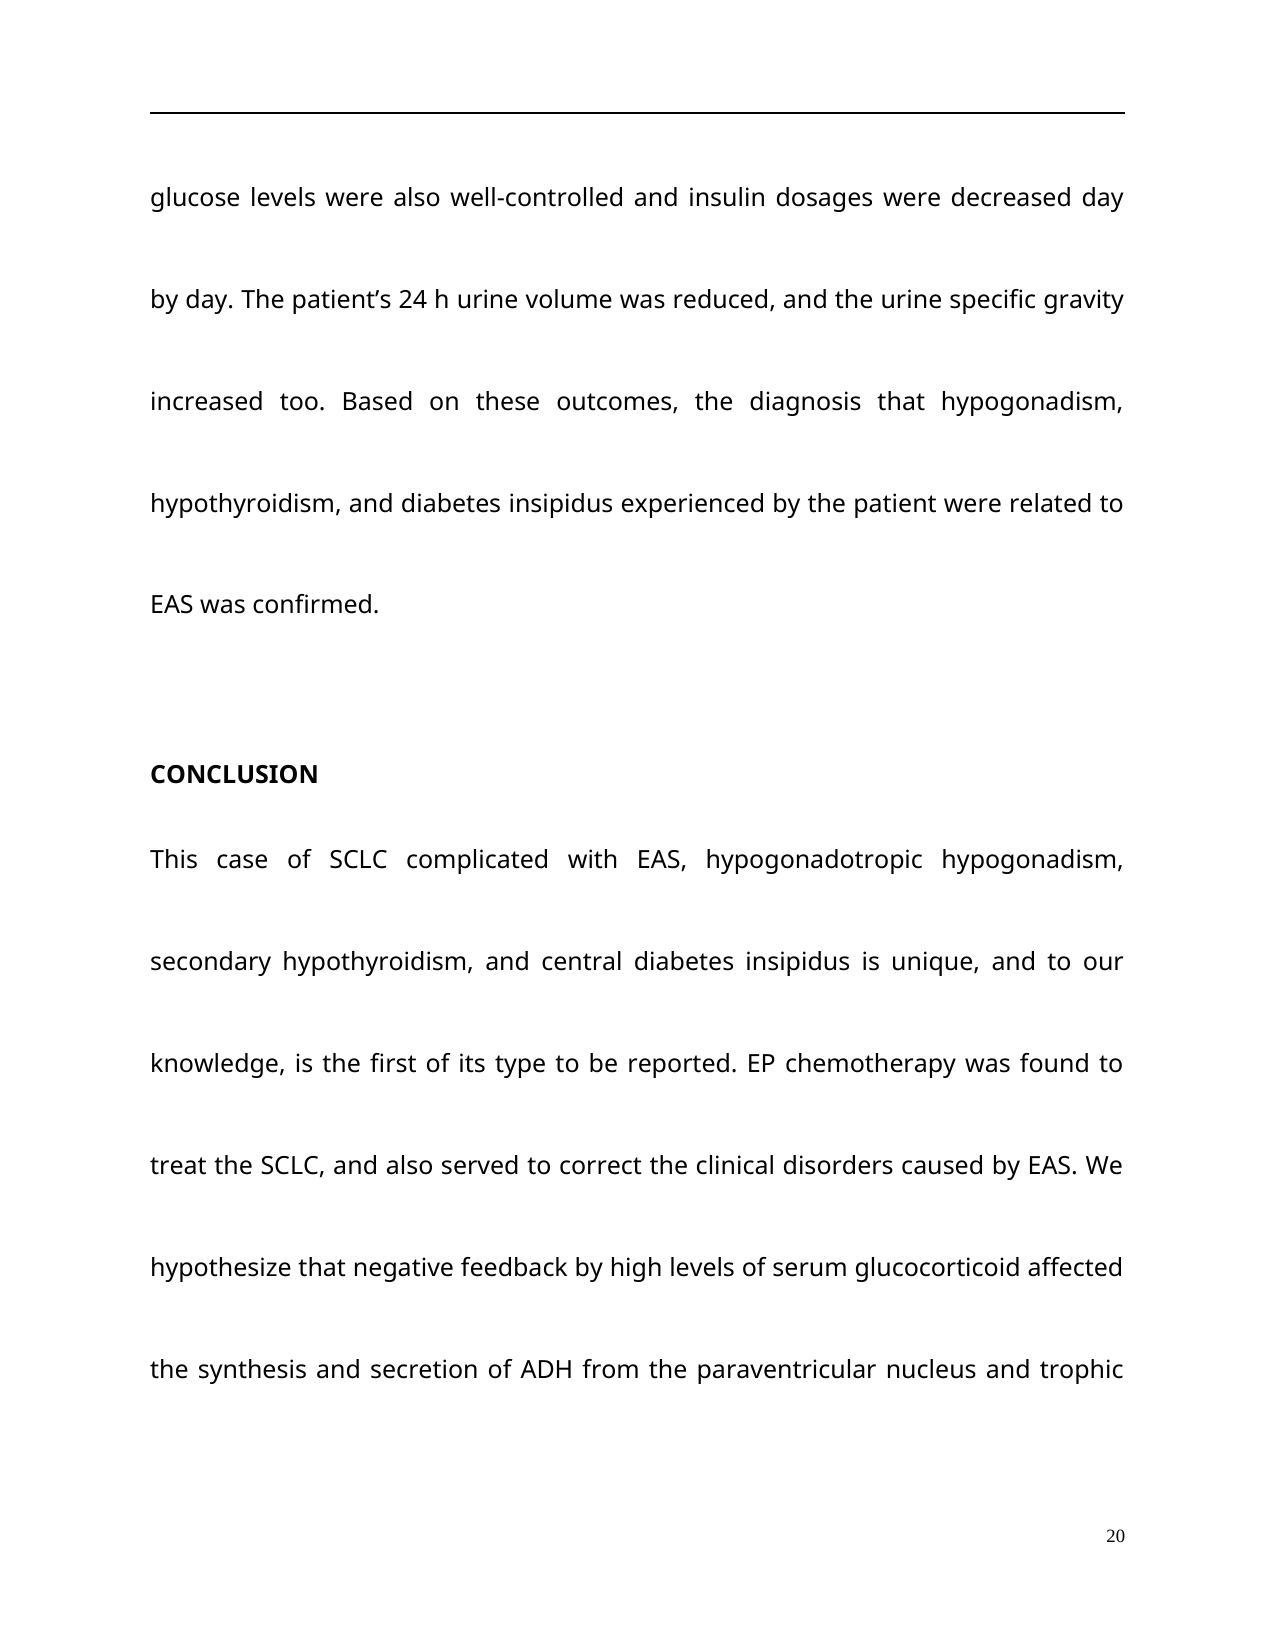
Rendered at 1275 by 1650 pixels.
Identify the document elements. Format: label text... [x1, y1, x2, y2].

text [150, 825, 1125, 1402]
text CONCLUSION [150, 740, 1125, 808]
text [150, 163, 1125, 638]
